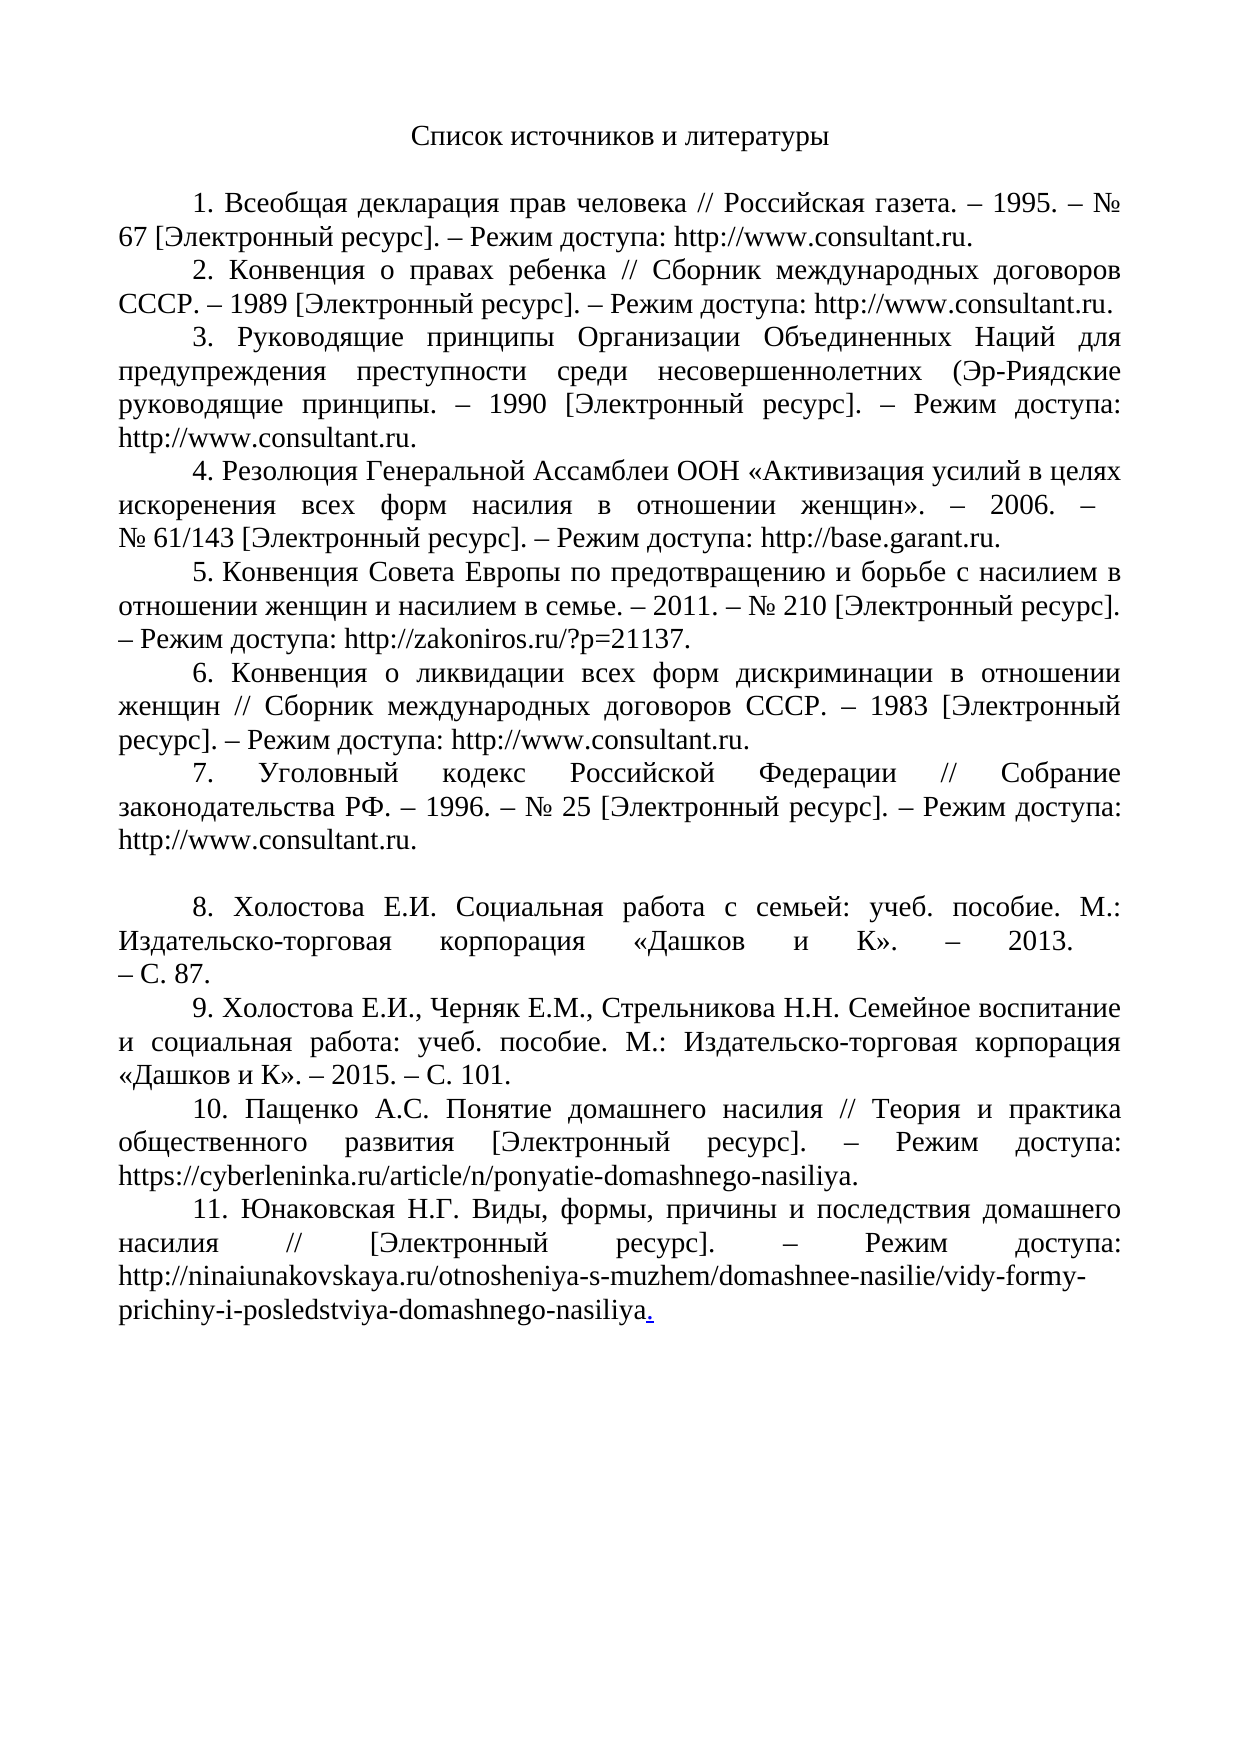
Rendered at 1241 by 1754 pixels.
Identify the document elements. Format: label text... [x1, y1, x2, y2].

text 3. Руководящие принципы Организации Объединенных Наций для предупреждения преступности среди несовершеннолетних (Эр-Риядские руководящие принципы. – 1990 [Электронный ресурс]. – Режим доступа: http://www.consultant.ru. [118, 319, 1122, 453]
text 11. Юнаковская Н.Г. Виды, формы, причины и последствия домашнего насилия // [Электронный ресурс]. – Режим доступа: http://ninaiunakovskaya.ru/otnosheniya-s-muzhem/domashnee-nasilie/vidy-formy-prichiny-i-posledstviya-domashnego-nasiliya. [118, 1191, 1122, 1326]
text 5. Конвенция Совета Европы по предотвращению и борьбе с насилием в отношении женщин и насилием в семье. – 2011. – № 210 [Электронный ресурс]. – Режим доступа: http://zakoniros.ru/?p=21137. [118, 554, 1122, 655]
text 6. Конвенция о ликвидации всех форм дискриминации в отношении женщин // Сборник международных договоров СССР. – 1983 [Электронный ресурс]. – Режим доступа: http://www.consultant.ru. [118, 655, 1122, 755]
text 2. Конвенция о правах ребенка // Сборник международных договоров СССР. – 1989 [Электронный ресурс]. – Режим доступа: http://www.consultant.ru. [118, 252, 1122, 319]
text 4. Резолюция Генеральной Ассамблеи ООН «Активизация усилий в целях искоренения всех форм насилия в отношении женщин». – 2006. – № 61/143 [Электронный ресурс]. – Режим доступа: http://base.garant.ru. [118, 453, 1122, 554]
text 9. Холостова Е.И., Черняк Е.М., Стрельникова Н.Н. Семейное воспитание и социальная работа: учеб. пособие. М.: Издательско-торговая корпорация «Дашков и К». – 2015. – С. 101. [118, 990, 1122, 1091]
text 7. Уголовный кодекс Российской Федерации // Собрание законодательства РФ. – 1996. – № 25 [Электронный ресурс]. – Режим доступа: http://www.consultant.ru. [118, 755, 1122, 856]
text 10. Пащенко А.С. Понятие домашнего насилия // Теория и практика общественного развития [Электронный ресурс]. – Режим доступа: https://cyberleninka.ru/article/n/ponyatie-domashnego-nasiliya. [118, 1091, 1122, 1191]
text 8. Холостова Е.И. Социальная работа с семьей: учеб. пособие. М.: Издательско-торговая корпорация «Дашков и К». – 2013. – С. 87. [118, 889, 1122, 990]
text 1. Всеобщая декларация прав человека // Российская газета. – 1995. – № 67 [Электронный ресурс]. – Режим доступа: http://www.consultant.ru. [118, 185, 1122, 252]
text Список источников и литературы [118, 118, 1122, 152]
